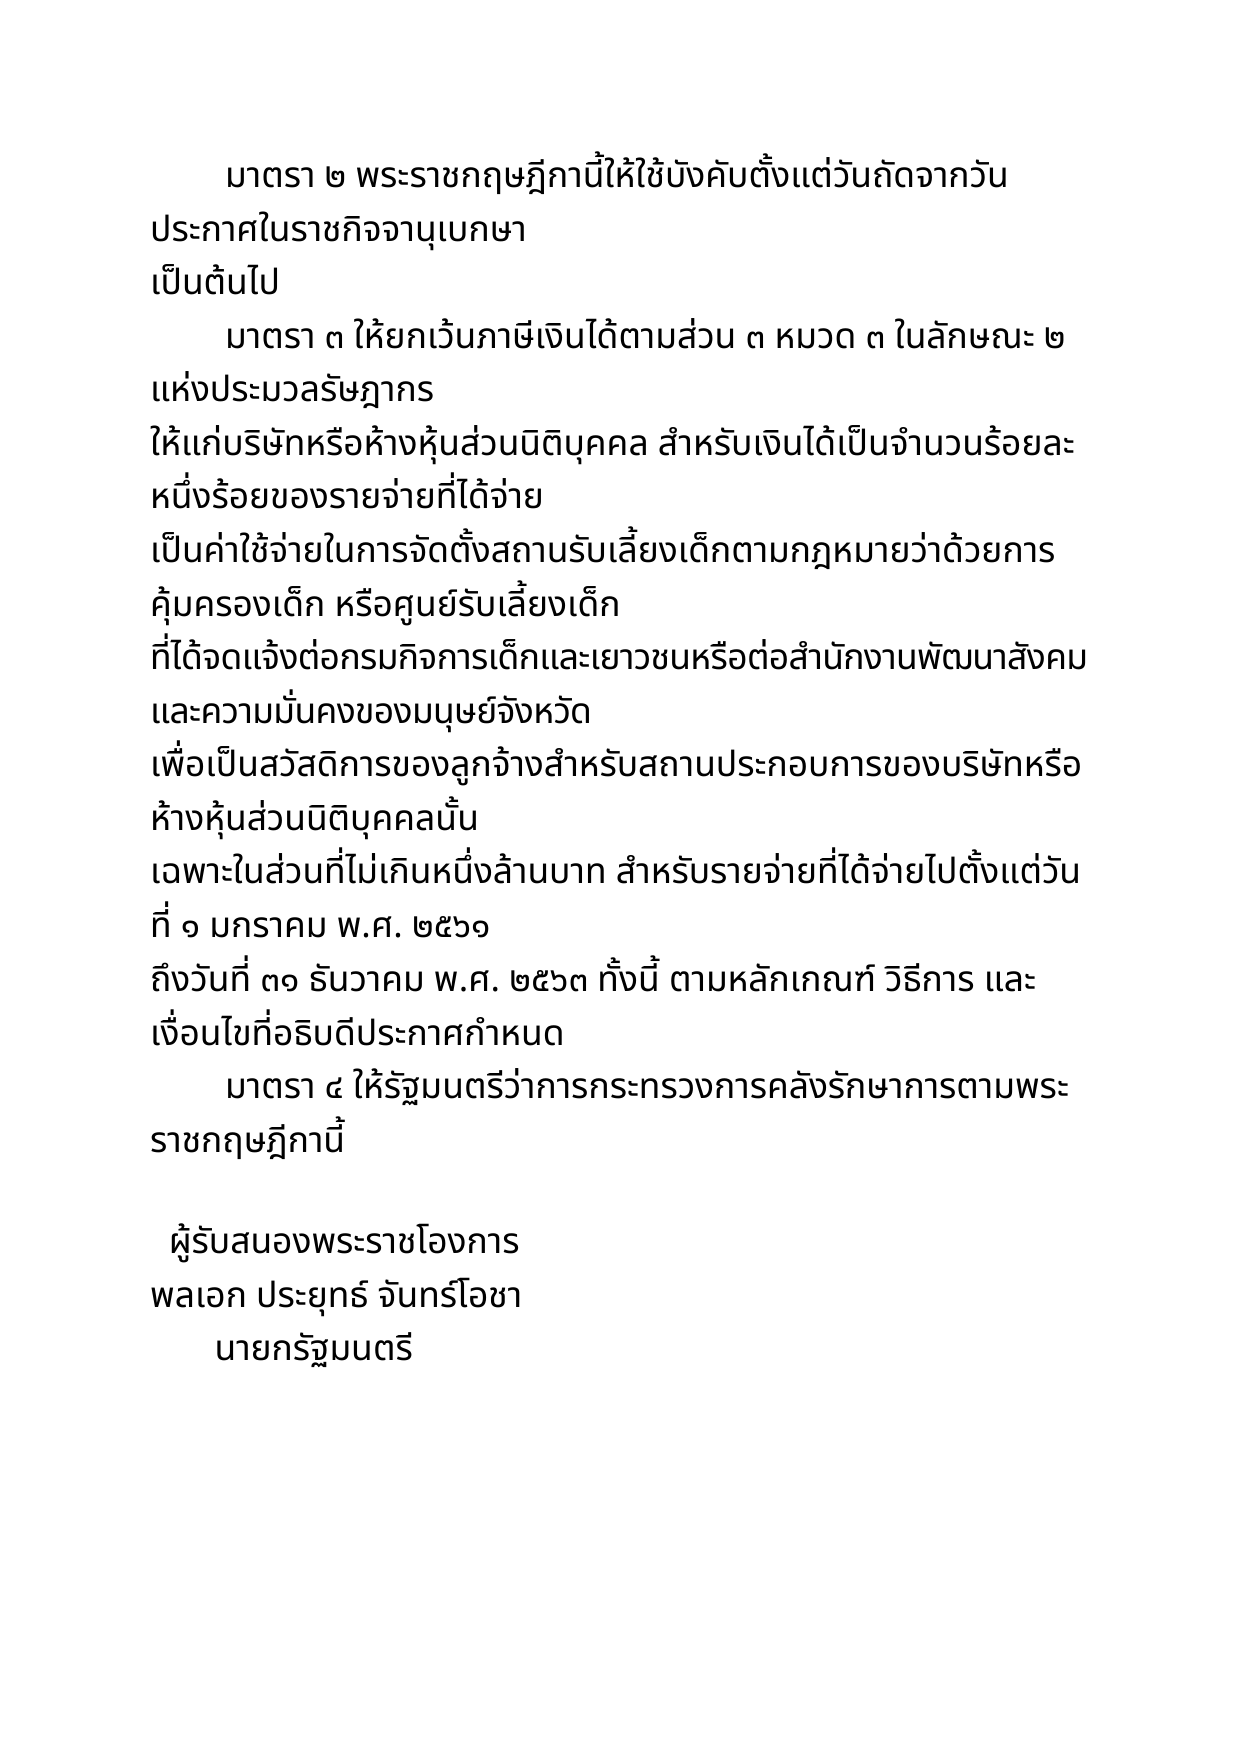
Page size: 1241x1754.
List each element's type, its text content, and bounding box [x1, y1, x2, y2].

text พลเอก ประยุทธ์ จันทร์โอชา [150, 1270, 1090, 1323]
text มาตรา ๒ พระราชกฤษฎีกานี้ให้ใช้บังคับตั้งแต่วันถัดจากวันประกาศในราชกิจจานุเบกษา เป็นต้นไป [150, 150, 1090, 311]
text นายกรัฐมนตรี [150, 1323, 1090, 1377]
text มาตรา ๓ ให้ยกเว้นภาษีเงินได้ตามส่วน ๓ หมวด ๓ ในลักษณะ ๒ แห่งประมวลรัษฎากร ให้แก่บริษัทหรือห้างหุ้นส่วนนิติบุคคล สำหรับเงินได้เป็นจำนวนร้อยละหนึ่งร้อยของรายจ่ายที่ได้จ่าย เป็นค่าใช้จ่ายในการจัดตั้งสถานรับเลี้ยงเด็กตามกฎหมายว่าด้วยการคุ้มครองเด็ก หรือศูนย์รับเลี้ยงเด็ก [150, 311, 1090, 632]
text ที่ได้จดแจ้งต่อกรมกิจการเด็กและเยาวชนหรือต่อสำนักงานพัฒนาสังคมและความมั่นคงของมนุษย์จังหวัด เพื่อเป็นสวัสดิการของลูกจ้างสำหรับสถานประกอบการของบริษัทหรือห้างหุ้นส่วนนิติบุคคลนั้น เฉพาะในส่วนที่ไม่เกินหนึ่งล้านบาท สำหรับรายจ่ายที่ได้จ่ายไปตั้งแต่วันที่ ๑ มกราคม พ.ศ. ๒๕๖๑ ถึงวันที่ ๓๑ ธันวาคม พ.ศ. ๒๕๖๓ ทั้งนี้ ตามหลักเกณฑ์ วิธีการ และเงื่อนไขที่อธิบดีประกาศกำหนด [150, 632, 1090, 1061]
text มาตรา ๔ ให้รัฐมนตรีว่าการกระทรวงการคลังรักษาการตามพระราชกฤษฎีกานี้ [150, 1061, 1090, 1168]
text ผู้รับสนองพระราชโองการ [150, 1216, 1090, 1270]
